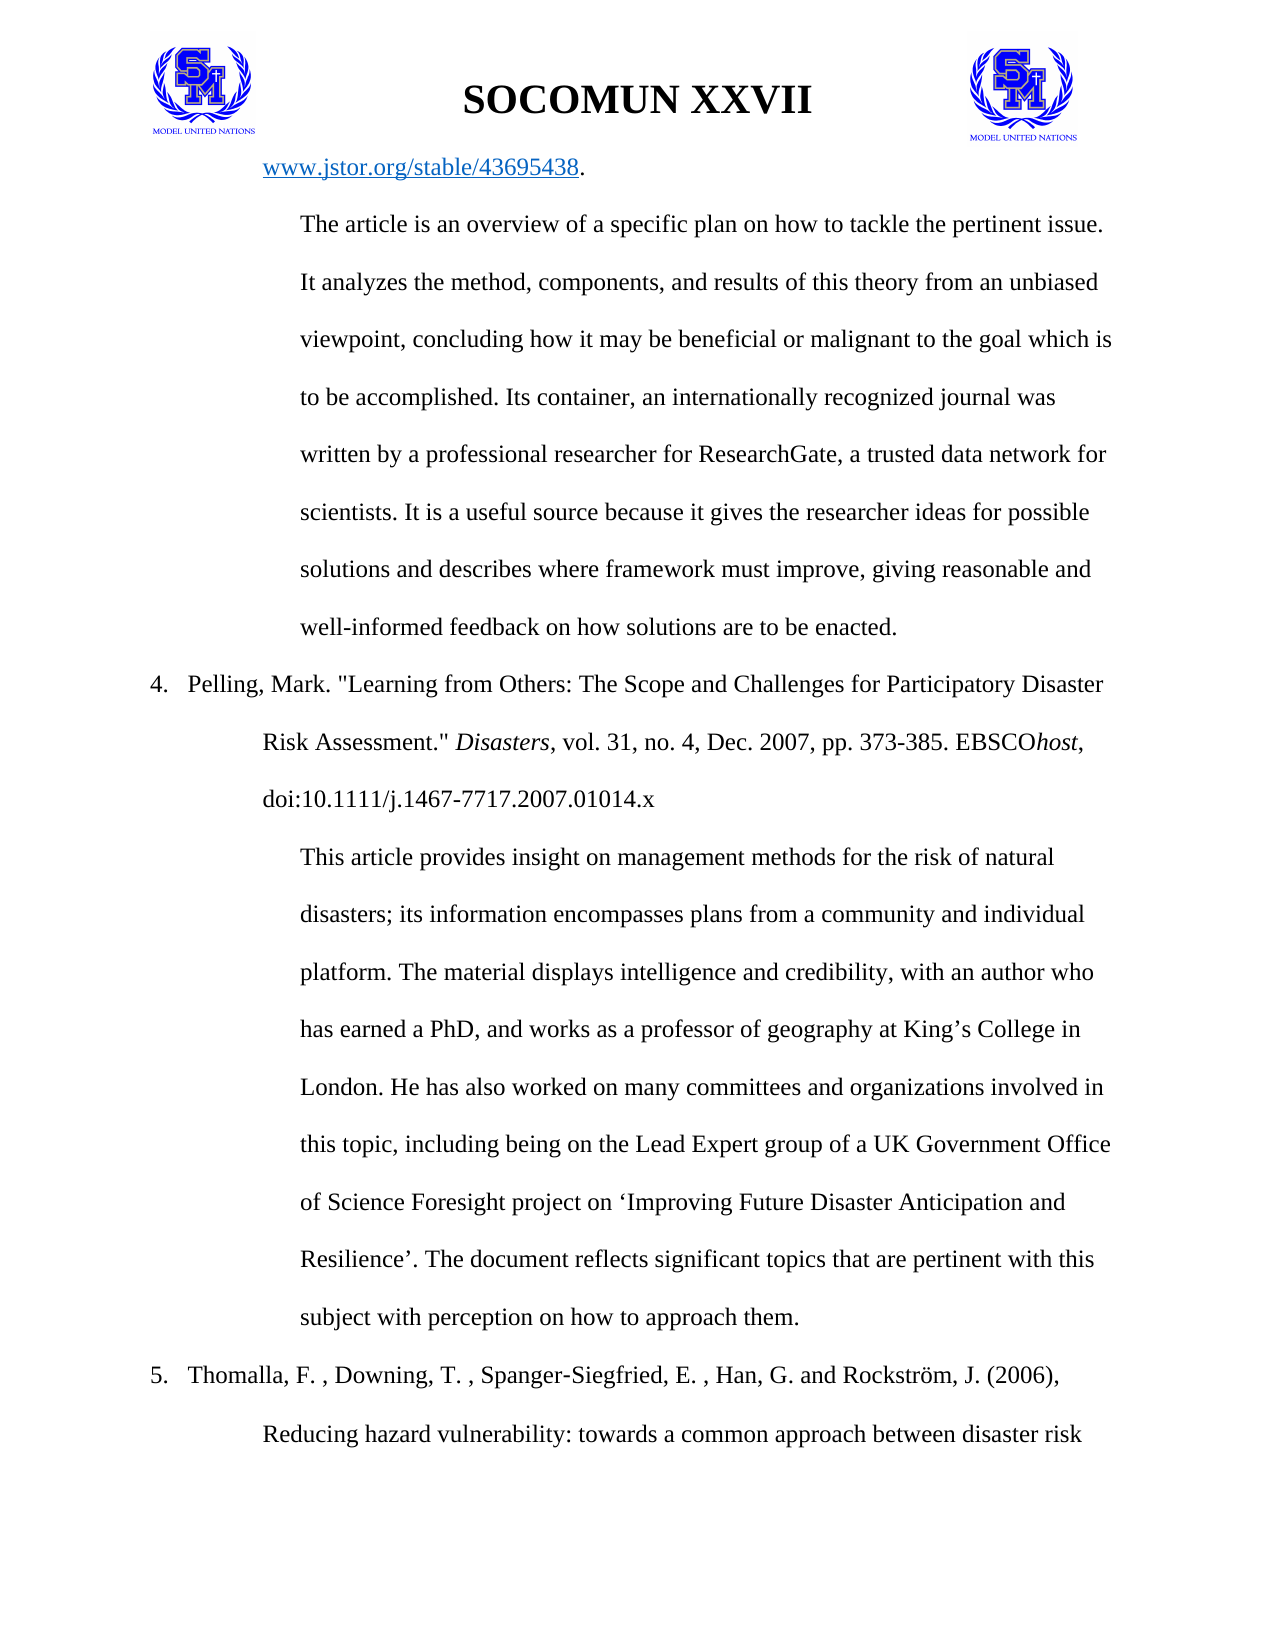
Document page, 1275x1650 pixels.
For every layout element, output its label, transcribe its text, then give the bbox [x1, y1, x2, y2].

list This article provides insight on management methods for the risk of natural disasters; its information encompasses plans from a community and individual platform. The material displays intelligence and credibility, with an author who has earned a PhD, and works as a professor of geography at King’s College in London. He has also worked on many committees and organizations involved in this topic, including being on the Lead Expert group of a UK Government Office of Science Foresight project on ‘Improving Future Disaster Anticipation and Resilience’. The document reflects significant topics that are pertinent with this subject with perception on how to approach them. [300, 842, 1125, 1330]
list Reducing hazard vulnerability: towards a common approach between disaster risk [225, 1419, 1125, 1448]
list Pelling, Mark. "Learning from Others: The Scope and Challenges for Participatory Disaster [150, 669, 1125, 698]
picture [967, 31, 1079, 147]
list Thomalla, F. , Downing, T. , Spanger‐Siegfried, E. , Han, G. and Rockström, J. (2006), [150, 1359, 1125, 1389]
list The article is an overview of a specific plan on how to tackle the pertinent issue. It analyzes the method, components, and results of this theory from an unbiased viewpoint, concluding how it may be beneficial or malignant to the goal which is to be accomplished. Its container, an internationally recognized journal was written by a professional researcher for ResearchGate, a trusted data network for scientists. It is a useful source because it gives the researcher ideas for possible solutions and describes where framework must improve, giving reasonable and well-informed feedback on how solutions are to be enacted. [300, 209, 1125, 640]
list Risk Assessment." Disasters, vol. 31, no. 4, Dec. 2007, pp. 373-385. EBSCOhost, [225, 727, 1125, 755]
list www.jstor.org/stable/43695438. [225, 152, 1125, 180]
list doi:10.1111/j.1467-7717.2007.01014.x [225, 784, 1125, 813]
picture [150, 31, 257, 140]
